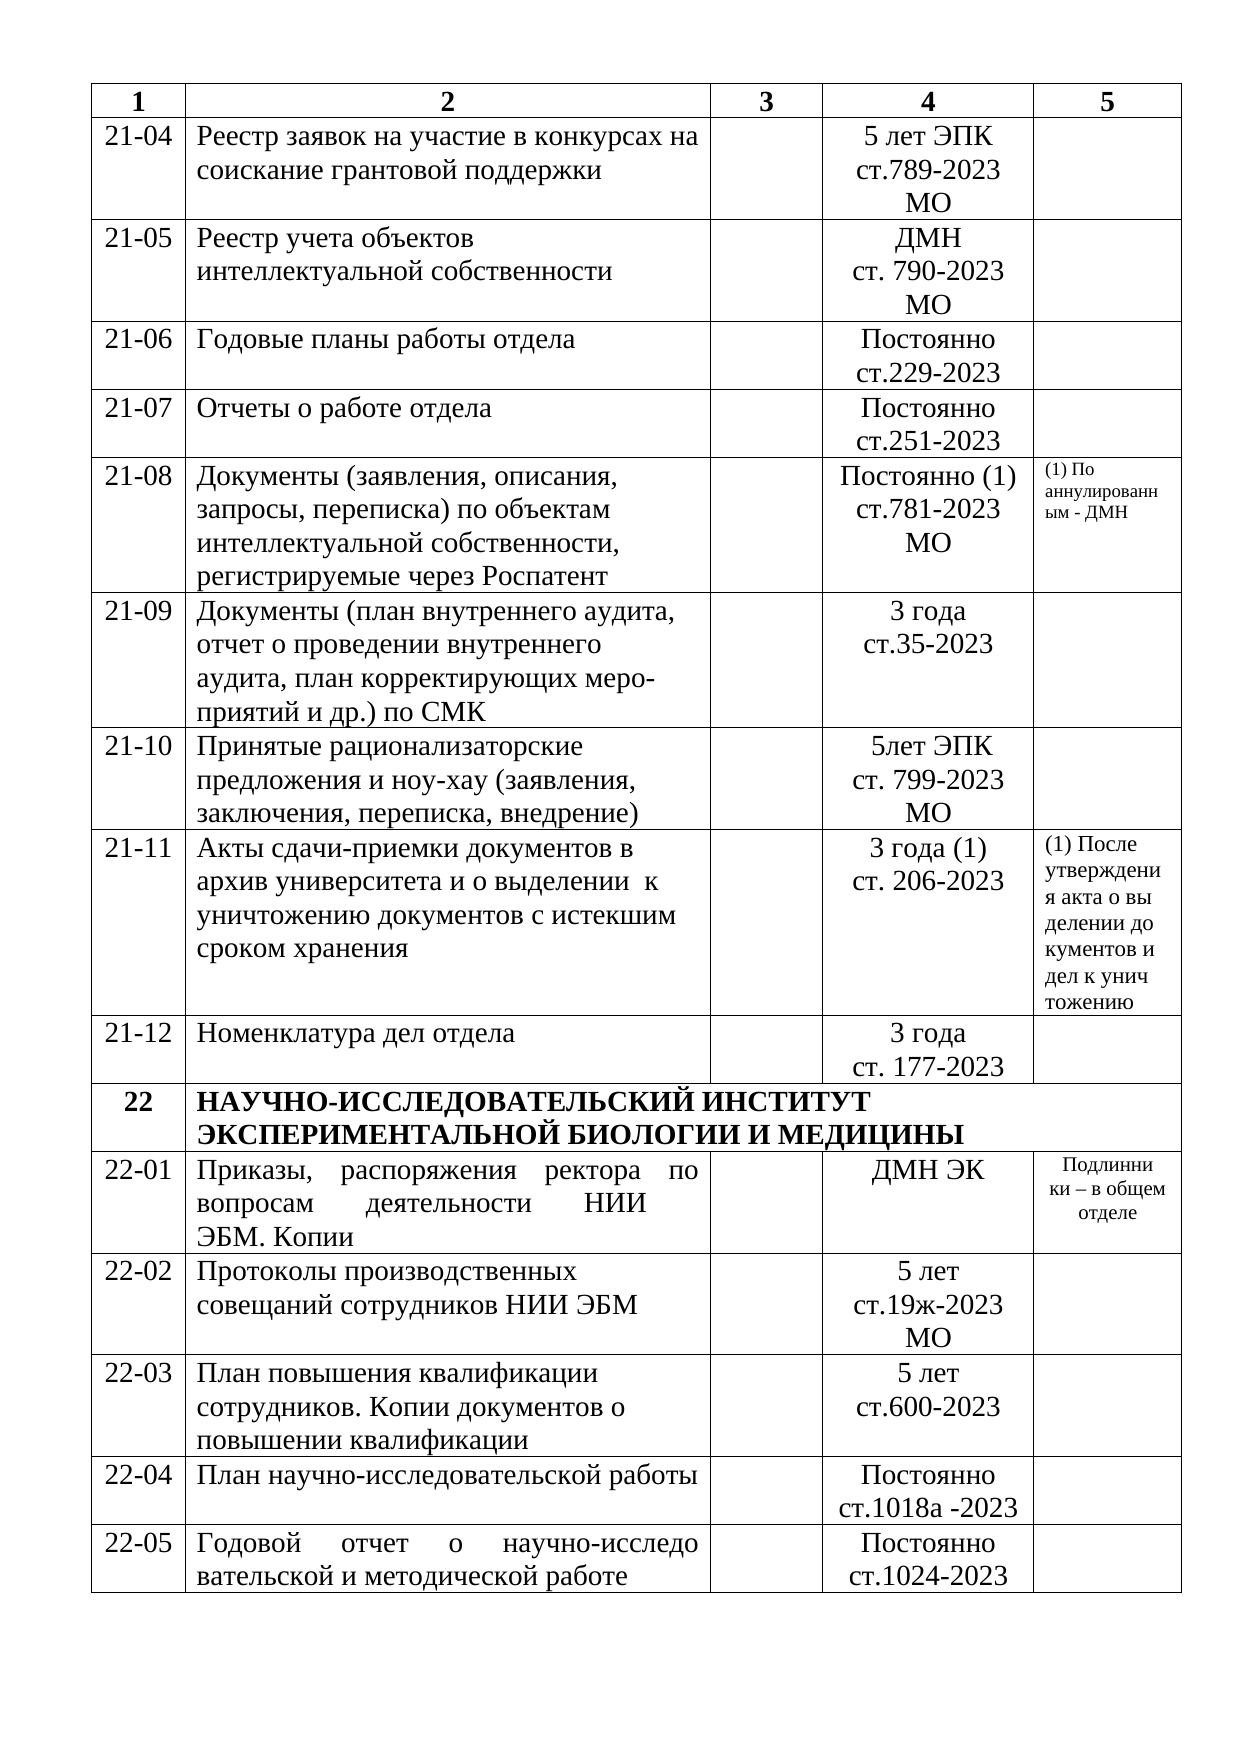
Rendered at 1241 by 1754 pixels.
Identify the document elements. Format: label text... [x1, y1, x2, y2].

table_cell 21-05 [92, 220, 185, 321]
table_cell 22-01 [92, 1152, 185, 1252]
table_cell [1034, 728, 1181, 829]
table_cell Принятые рационализаторские предложения и ноу-хау (заявления, заключения, переписка, внедрение) [186, 728, 710, 829]
table_cell 3 [711, 84, 822, 117]
table_cell [711, 830, 822, 1014]
table_cell 21-09 [92, 593, 185, 727]
table_cell [711, 118, 822, 219]
table_cell [711, 322, 822, 389]
table_cell План научно-исследовательской работы [186, 1457, 710, 1524]
table_cell [1034, 118, 1181, 219]
table_cell (1) По аннулированным - ДМН [1034, 458, 1181, 592]
table_cell [711, 1254, 822, 1354]
table_cell 21-07 [92, 390, 185, 457]
table_cell Приказы, распоряжения ректора по вопросам деятельности НИИ ЭБМ. Копии [186, 1152, 710, 1252]
table_cell 22-02 [92, 1254, 185, 1354]
table_cell 21-10 [92, 728, 185, 829]
table_cell 21-12 [92, 1016, 185, 1083]
table_cell [1034, 1355, 1181, 1456]
table_cell Постоянно ст.1018а -2023 [823, 1457, 1033, 1524]
table_cell ДМН ЭК [823, 1152, 1033, 1252]
table_cell [711, 1457, 822, 1524]
table_cell Документы (заявления, описания, запросы, переписка) по объектам интеллектуальной собственности, регистрируемые через Роспатент [186, 458, 710, 592]
table_cell План повышения квалификации сотрудников. Копии документов о повышении квалификации [186, 1355, 710, 1456]
table_cell 5лет ЭПК ст. 799-2023 МО [823, 728, 1033, 829]
table_cell Годовой отчет о научно-исследо вательской и методической работе [186, 1525, 710, 1592]
table_cell [1034, 1254, 1181, 1354]
table_cell [711, 1525, 822, 1592]
table_cell 3 года ст.35-2023 [823, 593, 1033, 727]
table_cell Постоянно ст.229-2023 [823, 322, 1033, 389]
table_cell Протоколы производственных совещаний сотрудников НИИ ЭБМ [186, 1254, 710, 1354]
table_cell Акты сдачи-приемки документов в архив университета и о выделении к уничтожению документов с истекшим сроком хранения [186, 830, 710, 1014]
table_cell Номенклатура дел отдела [186, 1016, 710, 1083]
table_cell [711, 1016, 822, 1083]
table_cell 21-08 [92, 458, 185, 592]
table_cell 3 года ст. 177-2023 [823, 1016, 1033, 1083]
table_cell 22-04 [92, 1457, 185, 1524]
table_cell 21-04 [92, 118, 185, 219]
table_cell Подлинни ки – в общем отделе [1034, 1152, 1181, 1252]
table_cell [711, 220, 822, 321]
table_cell [1034, 1457, 1181, 1524]
table_cell НАУЧНО-ИССЛЕДОВАТЕЛЬСКИЙ ИНСТИТУТ ЭКСПЕРИМЕНТАЛЬНОЙ БИОЛОГИИ И МЕДИЦИНЫ [186, 1084, 1181, 1151]
table_cell 5 лет ст.600-2023 [823, 1355, 1033, 1456]
table_cell Реестр заявок на участие в конкурсах на соискание грантовой поддержки [186, 118, 710, 219]
table_cell 3 года (1) ст. 206-2023 [823, 830, 1033, 1014]
table_cell [711, 1152, 822, 1252]
table_cell [711, 458, 822, 592]
table_cell Отчеты о работе отдела [186, 390, 710, 457]
table_cell 22 [92, 1084, 185, 1151]
table_cell Постоянно ст.1024-2023 [823, 1525, 1033, 1592]
table_cell 5 лет ст.19ж-2023 МО [823, 1254, 1033, 1354]
table_cell Постоянно ст.251-2023 [823, 390, 1033, 457]
table_cell [1034, 390, 1181, 457]
table_cell ДМН ст. 790-2023 МО [823, 220, 1033, 321]
table_cell [1034, 322, 1181, 389]
table_cell [711, 593, 822, 727]
table_cell 4 [823, 84, 1033, 117]
table_cell Реестр учета объектов интеллектуальной собственности [186, 220, 710, 321]
table_cell Годовые планы работы отдела [186, 322, 710, 389]
table_cell 5 лет ЭПК ст.789-2023 МО [823, 118, 1033, 219]
table_cell [1034, 1525, 1181, 1592]
table_cell [711, 728, 822, 829]
table_cell [1034, 220, 1181, 321]
table_cell [1034, 1016, 1181, 1083]
table_cell Документы (план внутреннего аудита, отчет о проведении внутреннего аудита, план корректирующих меро- приятий и др.) по СМК [186, 593, 710, 727]
table_cell [711, 1355, 822, 1456]
table_cell 1 [92, 84, 185, 117]
table_cell 21-11 [92, 830, 185, 1014]
table_cell [711, 390, 822, 457]
table_cell 22-03 [92, 1355, 185, 1456]
table_cell Постоянно (1) ст.781-2023 МО [823, 458, 1033, 592]
table_cell (1) После утверждения акта о вы делении до кументов и дел к унич тожению [1034, 830, 1181, 1014]
table_cell 21-06 [92, 322, 185, 389]
table_cell [1034, 593, 1181, 727]
table_cell 5 [1034, 84, 1181, 117]
table_cell 22-05 [92, 1525, 185, 1592]
table_cell 2 [186, 84, 710, 117]
